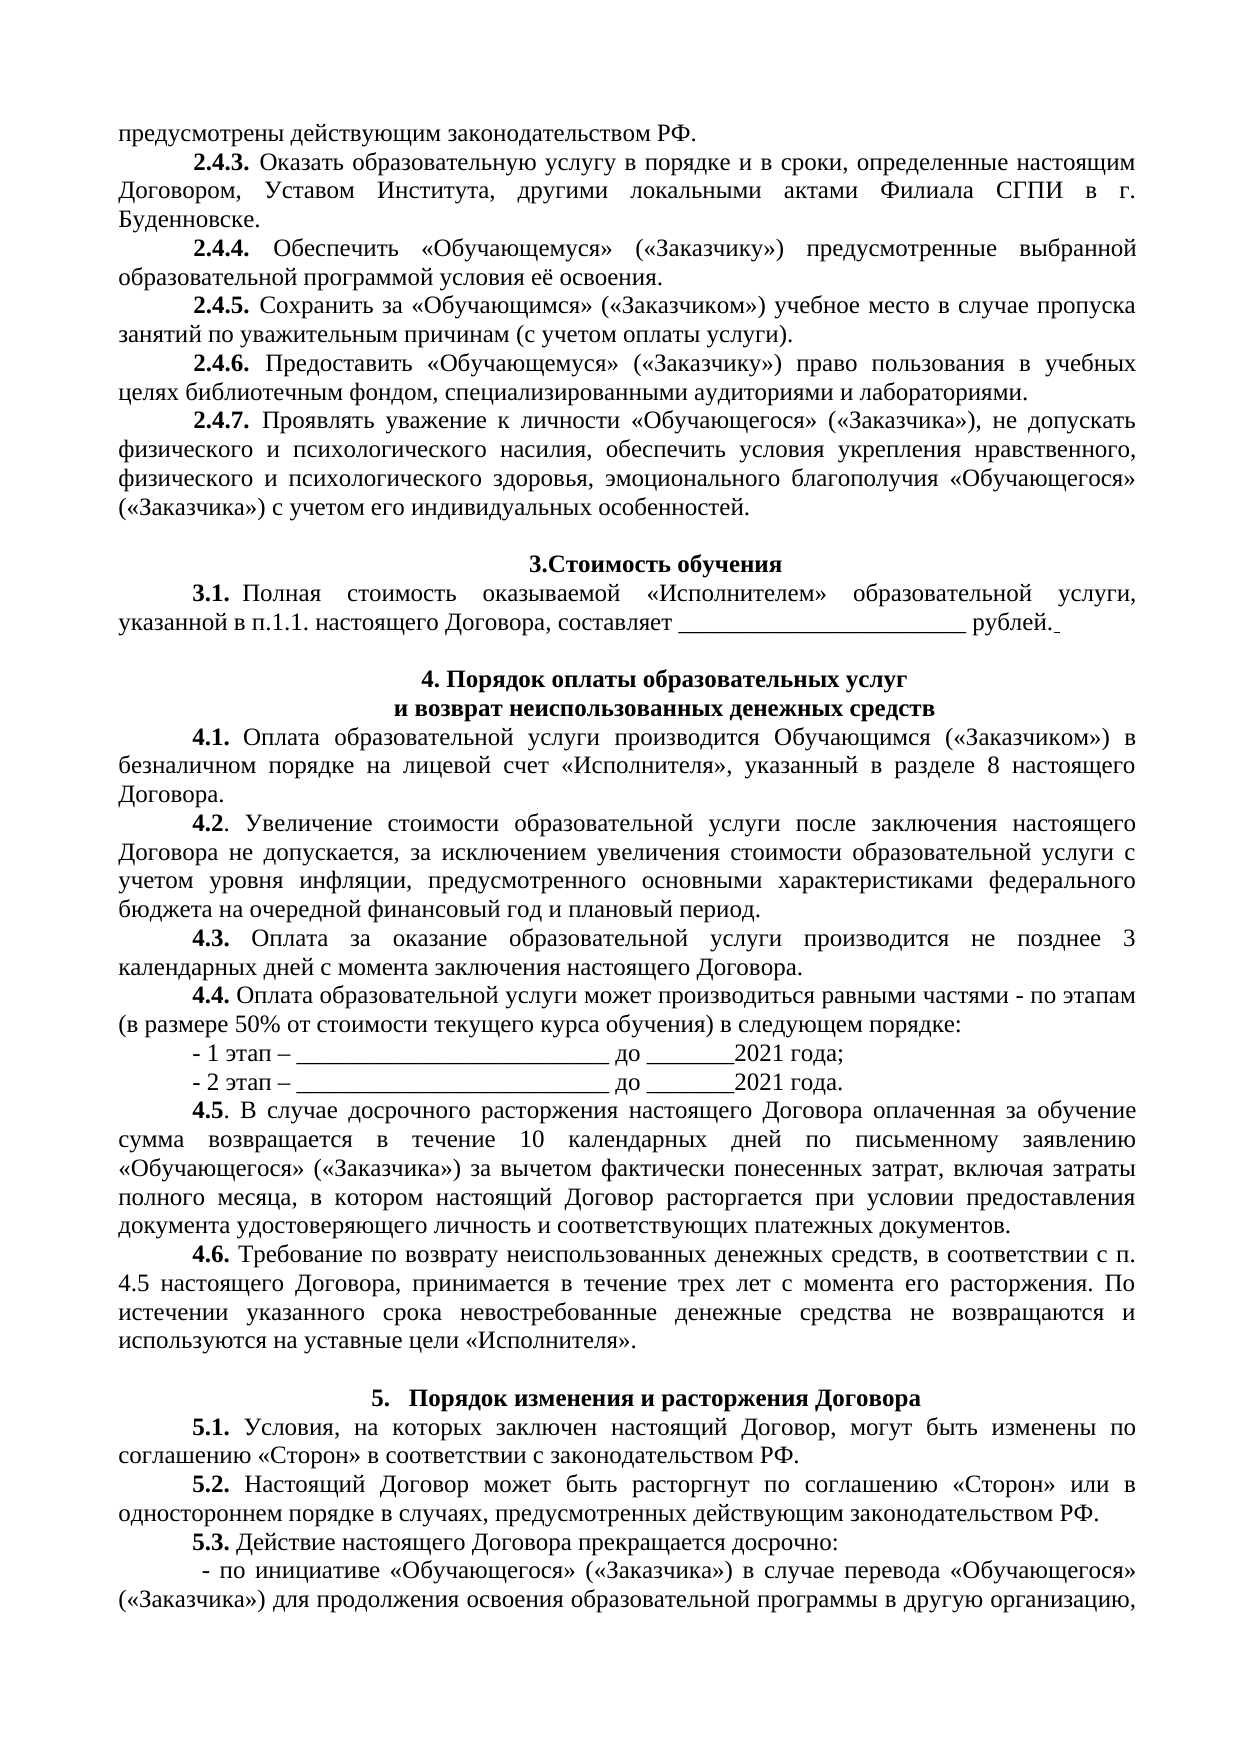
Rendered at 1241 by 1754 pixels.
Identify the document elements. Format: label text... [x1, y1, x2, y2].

text 3.1. Полная стоимость оказываемой «Исполнителем» образовательной услуги, указанной в п.1.1. настоящего Договора, составляет _______________________ рублей. [118, 578, 1137, 636]
list Оказать образовательную услугу в порядке и в сроки, определенные настоящим Договором, Уставом Института, другими локальными актами Филиала СГПИ в г. Буденновске. [118, 147, 1137, 233]
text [118, 1556, 1137, 1613]
text 4.1. Оплата образовательной услуги производится Обучающимся («Заказчиком») в безналичном порядке на лицевой счет «Исполнителя», указанный в разделе 8 настоящего Договора. [118, 722, 1137, 808]
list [118, 118, 1137, 147]
text 3.Стоимость обучения [174, 549, 1137, 578]
list Предоставить «Обучающемуся» («Заказчику») право пользования в учебных целях библиотечным фондом, специализированными аудиториями и лабораториями. [118, 348, 1137, 406]
list Обеспечить «Обучающемуся» («Заказчику») предусмотренные выбранной образовательной программой условия её освоения. [118, 233, 1137, 291]
text 4. Порядок оплаты образовательных услуг [118, 664, 1137, 693]
text 5.2. Настоящий Договор может быть расторгнут по соглашению «Сторон» или в одностороннем порядке в случаях, предусмотренных действующим законодательством РФ. [118, 1469, 1137, 1527]
text и возврат неиспользованных денежных средств [118, 693, 1137, 722]
list Проявлять уважение к личности «Обучающегося» («Заказчика»), не допускать физического и психологического насилия, обеспечить условия укрепления нравственного, физического и психологического здоровья, эмоционального благополучия «Обучающегося» («Заказчика») с учетом его индивидуальных особенностей. [118, 406, 1137, 521]
text 5.3. Действие настоящего Договора прекращается досрочно: [118, 1527, 1137, 1556]
list Порядок изменения и расторжения Договора [156, 1383, 1137, 1412]
text 4.3. Оплата за оказание образовательной услуги производится не позднее 3 календарных дней с момента заключения настоящего Договора. [118, 923, 1137, 981]
text 4.4. Оплата образовательной услуги может производиться равными частями - по этапам (в размере 50% от стоимости текущего курса обучения) в следующем порядке: [118, 981, 1137, 1038]
text - 1 этап – _________________________ до _______2021 года; [118, 1038, 1137, 1067]
text 4.6. Требование по возврату неиспользованных денежных средств, в соответствии с п. 4.5 настоящего Договора, принимается в течение трех лет с момента его расторжения. По истечении указанного срока невостребованные денежные средства не возвращаются и используются на уставные цели «Исполнителя». [118, 1239, 1137, 1354]
list Сохранить за «Обучающимся» («Заказчиком») учебное место в случае пропуска занятий по уважительным причинам (с учетом оплаты услуги). [118, 291, 1137, 348]
text 4.2. Увеличение стоимости образовательной услуги после заключения настоящего Договора не допускается, за исключением увеличения стоимости образовательной услуги с учетом уровня инфляции, предусмотренного основными характеристиками федерального бюджета на очередной финансовый год и плановый период. [118, 808, 1137, 923]
text - 2 этап – _________________________ до _______2021 года. [118, 1067, 1137, 1096]
text 5.1. Условия, на которых заключен настоящий Договор, могут быть изменены по соглашению «Сторон» в соответствии с законодательством РФ. [118, 1412, 1137, 1469]
text 4.5. В случае досрочного расторжения настоящего Договора оплаченная за обучение сумма возвращается в течение 10 календарных дней по письменному заявлению «Обучающегося» («Заказчика») за вычетом фактически понесенных затрат, включая затраты полного месяца, в котором настоящий Договор расторгается при условии предоставления документа удостоверяющего личность и соответствующих платежных документов. [118, 1096, 1137, 1239]
